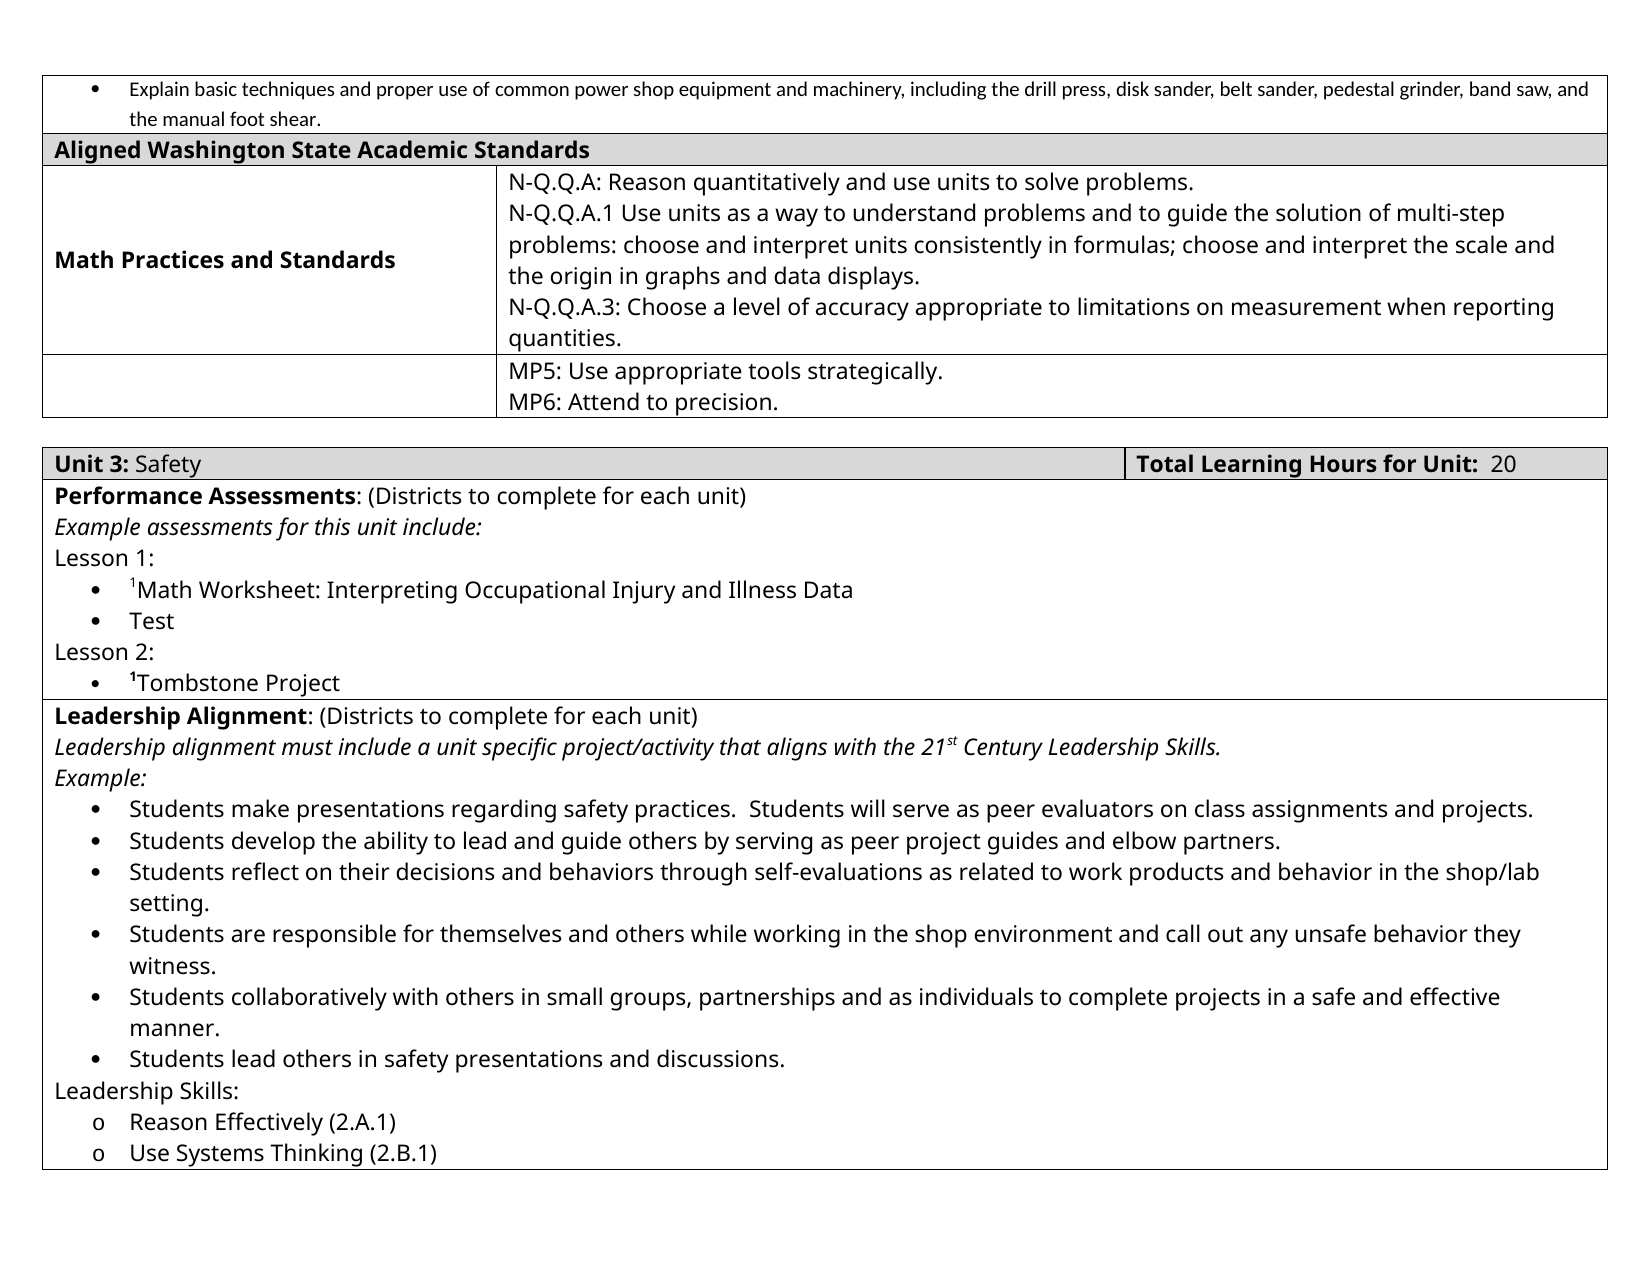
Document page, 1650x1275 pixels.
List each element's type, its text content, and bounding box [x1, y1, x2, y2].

table_cell MP5: Use appropriate tools strategically. MP6: Attend to precision. [497, 355, 1607, 417]
table_cell N-Q.Q.A: Reason quantitatively and use units to solve problems. N-Q.Q.A.1 Use units as a way to understand problems and to guide the solution of multi-step problems: choose and interpret units consistently in formulas; choose and interpret the scale and the origin in graphs and data displays. N-Q.Q.A.3: Choose a level of accuracy appropriate to limitations on measurement when reporting quantities. [497, 166, 1607, 353]
table_cell Performance Assessments: (Districts to complete for each unit) Example assessments for this unit include: Lesson 1: 1Math Worksheet: Interpreting Occupational Injury and Illness Data Test Lesson 2: 1Tombstone Project [43, 480, 1607, 699]
table_header Total Learning Hours for Unit: 20 [1126, 448, 1607, 479]
table_cell Aligned Washington State Academic Standards [43, 134, 1607, 165]
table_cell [43, 700, 1607, 1169]
table_header Unit 3: Safety [43, 448, 1124, 479]
table_cell Math Practices and Standards [43, 166, 496, 353]
table_cell [43, 355, 496, 417]
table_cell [43, 76, 1607, 133]
